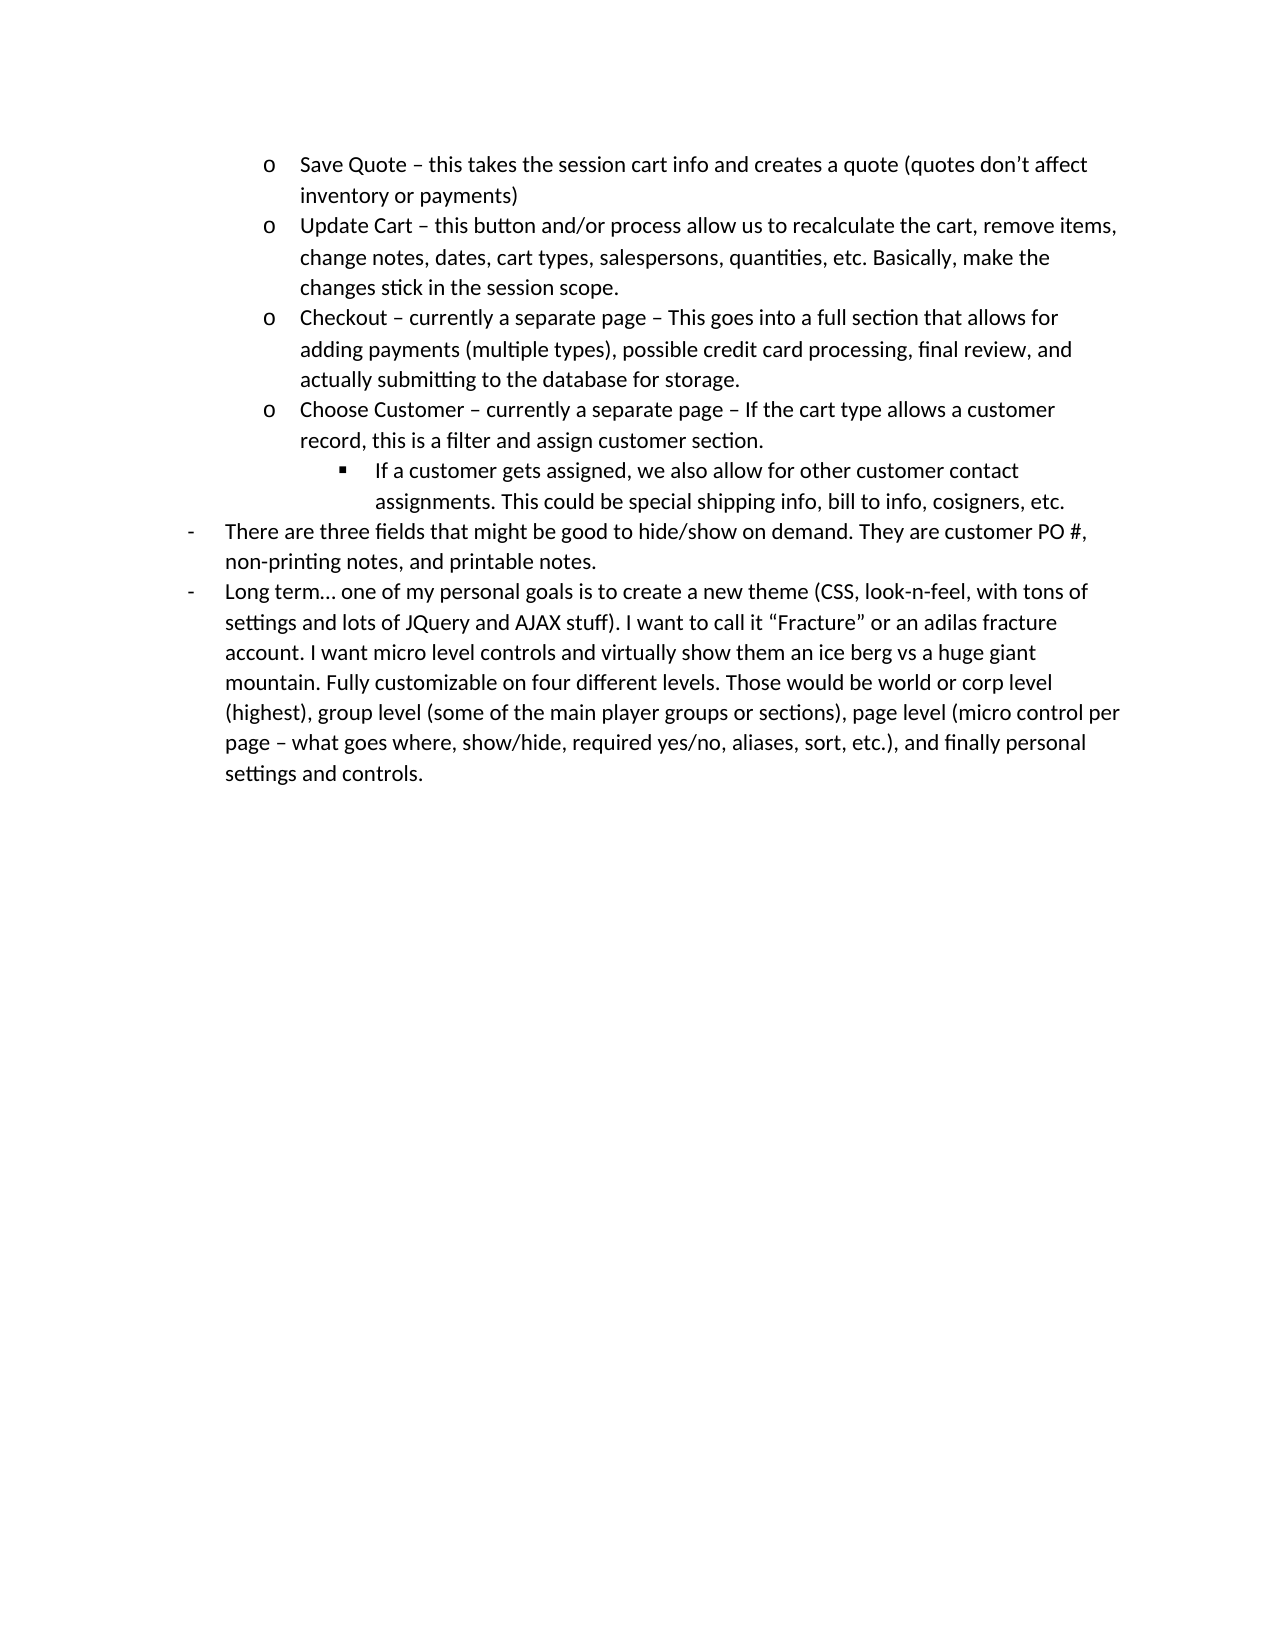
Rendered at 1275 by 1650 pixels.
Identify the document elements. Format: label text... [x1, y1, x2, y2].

list Long term… one of my personal goals is to create a new theme (CSS, look-n-feel, with tons of settings and lots of JQuery and AJAX stuff). I want to call it “Fracture” or an adilas fracture account. I want micro level controls and virtually show them an ice berg vs a huge giant mountain. Fully customizable on four different levels. Those would be world or corp level (highest), group level (some of the main player groups or sections), page level (micro control per page – what goes where, show/hide, required yes/no, aliases, sort, etc.), and finally personal settings and controls. [187, 577, 1125, 787]
list Choose Customer – currently a separate page – If the cart type allows a customer record, this is a filter and assign customer section. [262, 395, 1125, 454]
list If a customer gets assigned, we also allow for other customer contact assignments. This could be special shipping info, bill to info, cosigners, etc. [337, 457, 1125, 515]
list There are three fields that might be good to hide/show on demand. They are customer PO #, non-printing notes, and printable notes. [187, 517, 1125, 575]
list Checkout – currently a separate page – This goes into a full section that allows for adding payments (multiple types), possible credit card processing, final review, and actually submitting to the database for storage. [262, 303, 1125, 393]
list Save Quote – this takes the session cart info and creates a quote (quotes don’t affect inventory or payments) [262, 150, 1125, 209]
list Update Cart – this button and/or process allow us to recalculate the cart, remove items, change notes, dates, cart types, salespersons, quantities, etc. Basically, make the changes stick in the session scope. [262, 212, 1125, 301]
